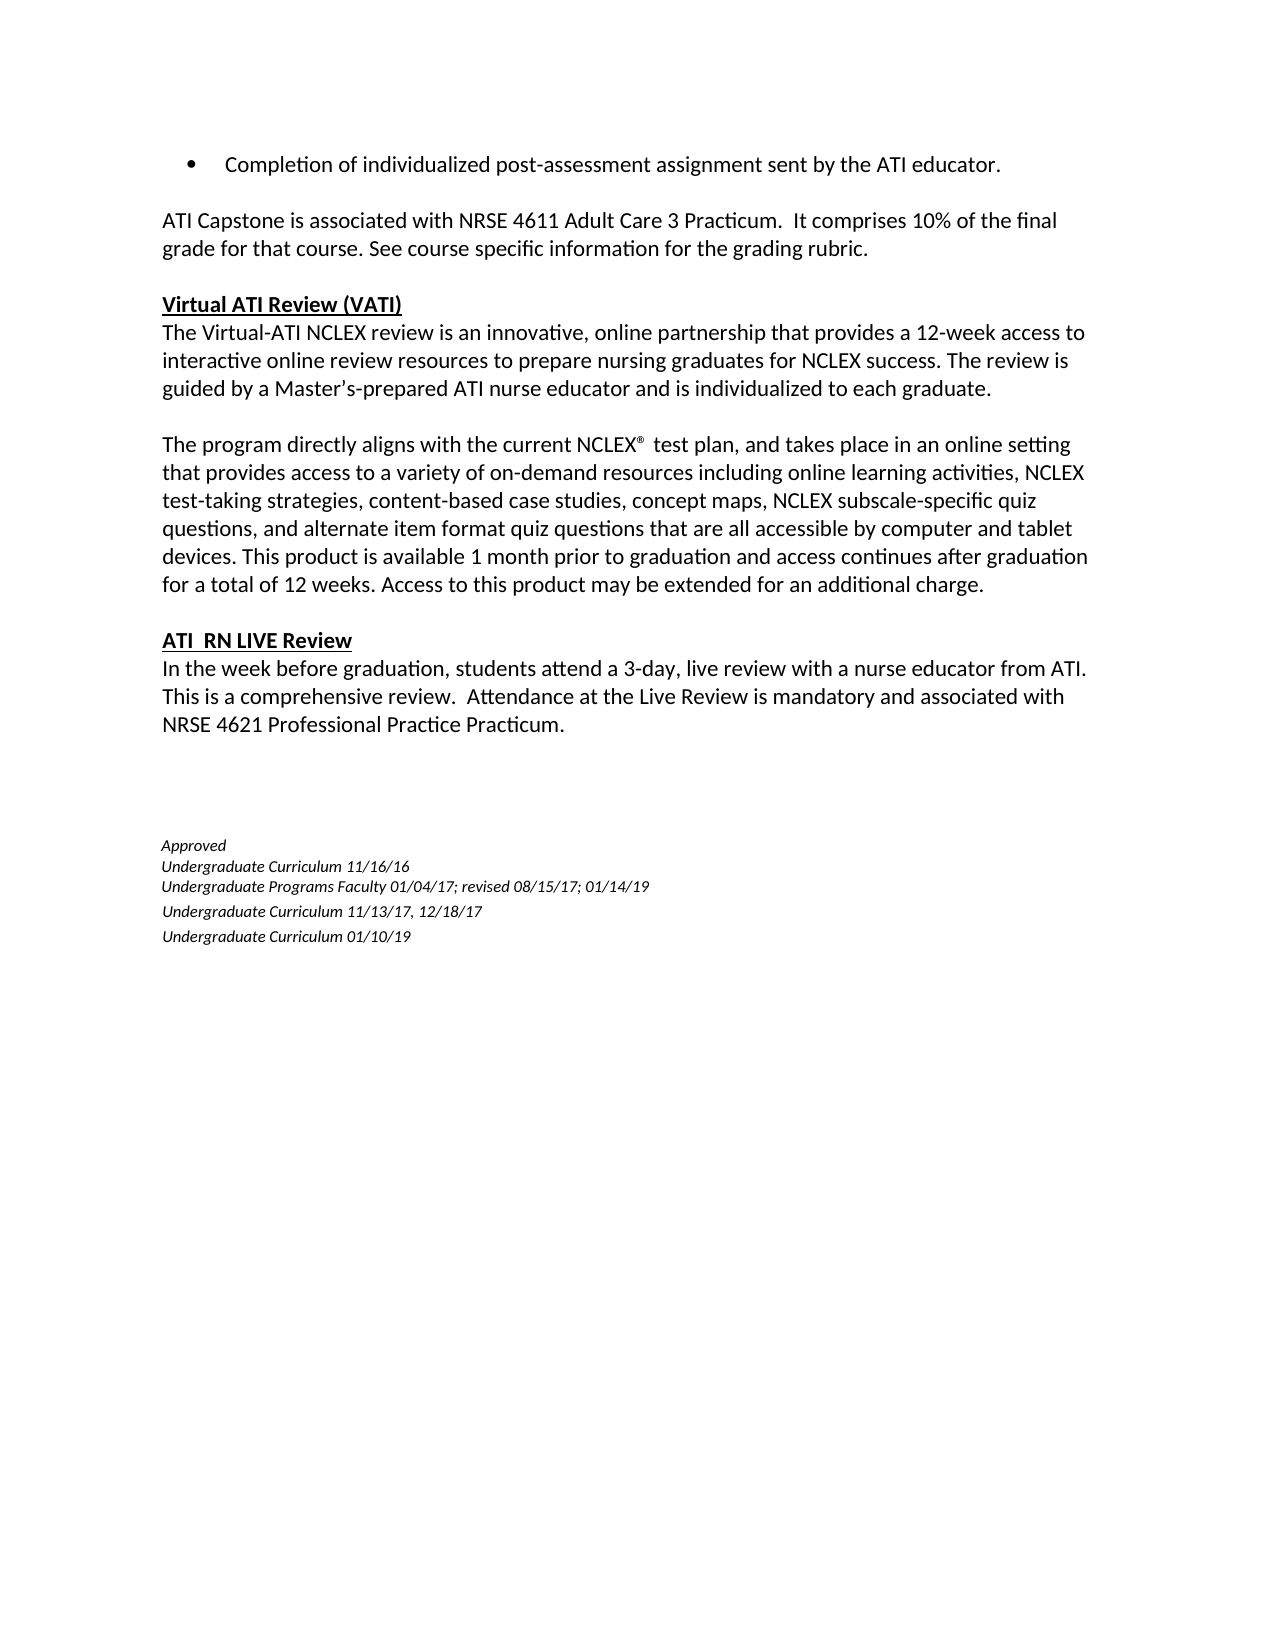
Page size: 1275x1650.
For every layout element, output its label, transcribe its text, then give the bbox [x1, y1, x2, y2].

subtitle Undergraduate Curriculum 11/13/17, 12/18/17 [162, 901, 1125, 922]
text ATI Capstone is associated with NRSE 4611 Adult Care 3 Practicum. It comprises 10% of the final grade for that course. See course specific information for the grading rubric. [162, 206, 1101, 262]
text The program directly aligns with the current NCLEX® test plan, and takes place in an online setting that provides access to a variety of on-demand resources including online learning activities, NCLEX test-taking strategies, content-based case studies, concept maps, NCLEX subscale-specific quiz questions, and alternate item format quiz questions that are all accessible by computer and tablet devices. This product is available 1 month prior to graduation and access continues after graduation for a total of 12 weeks. Access to this product may be extended for an additional charge. [162, 430, 1101, 598]
list Completion of individualized post-assessment assignment sent by the ATI educator. [187, 150, 1101, 178]
text The Virtual-ATI NCLEX review is an innovative, online partnership that provides a 12-week access to interactive online review resources to prepare nursing graduates for NCLEX success. The review is guided by a Master’s-prepared ATI nurse educator and is individualized to each graduate. [162, 318, 1101, 402]
text Virtual ATI Review (VATI) [162, 290, 1101, 318]
text ATI RN LIVE Review [162, 626, 1101, 654]
text Undergraduate Programs Faculty 01/04/17; revised 08/15/17; 01/14/19 [161, 876, 1125, 897]
subtitle Undergraduate Curriculum 01/10/19 [162, 926, 1125, 947]
text Approved [161, 836, 1125, 856]
text In the week before graduation, students attend a 3-day, live review with a nurse educator from ATI. This is a comprehensive review. Attendance at the Live Review is mandatory and associated with NRSE 4621 Professional Practice Practicum. [162, 654, 1101, 738]
text Undergraduate Curriculum 11/16/16 [161, 856, 1125, 876]
